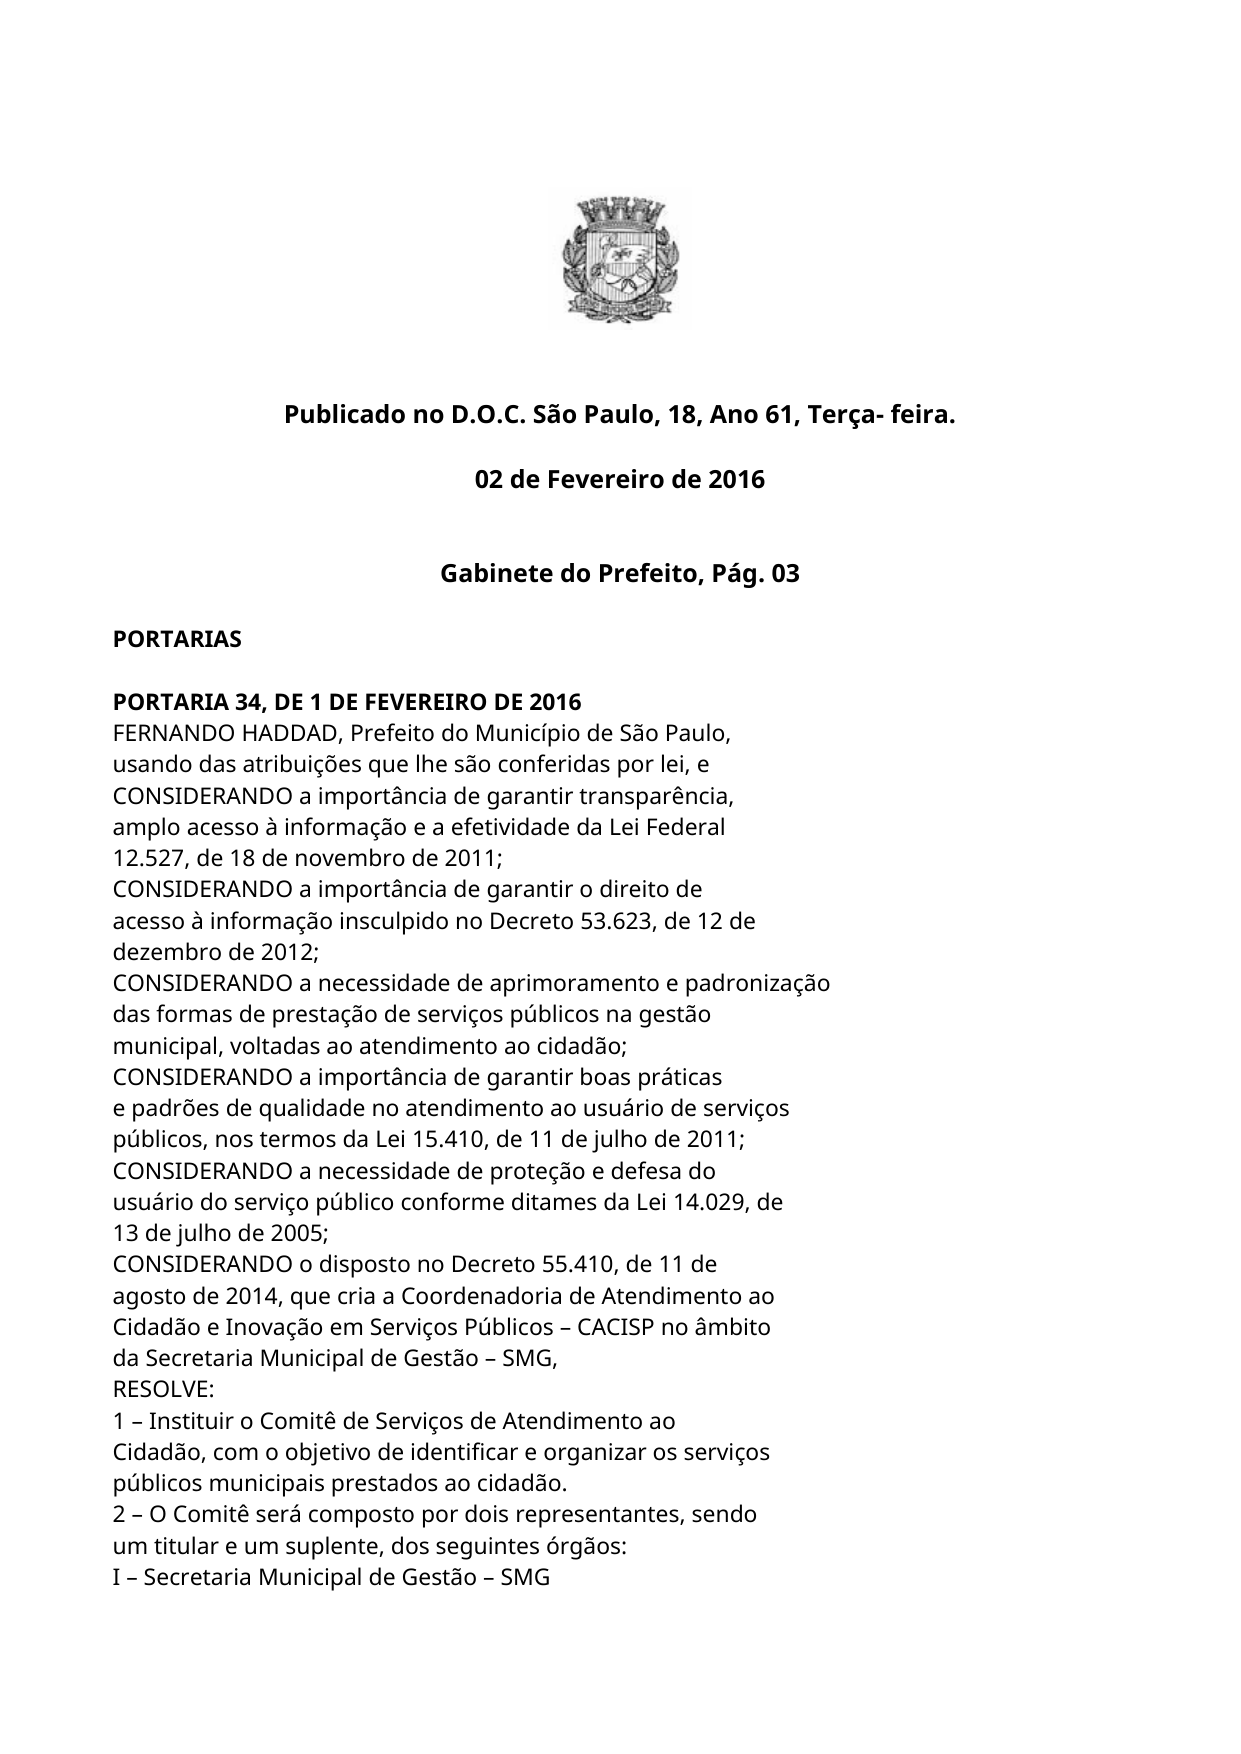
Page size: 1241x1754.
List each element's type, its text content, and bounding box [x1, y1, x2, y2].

text Gabinete do Prefeito, Pág. 03 [112, 555, 1128, 589]
text CONSIDERANDO a importância de garantir o direito de [112, 873, 1128, 905]
text 02 de Fevereiro de 2016 [112, 461, 1128, 495]
text da Secretaria Municipal de Gestão – SMG, [112, 1342, 1128, 1373]
text 13 de julho de 2005; [112, 1217, 1128, 1248]
picture [548, 186, 692, 330]
text FERNANDO HADDAD, Prefeito do Município de São Paulo, [112, 717, 1128, 748]
text PORTARIAS [112, 623, 1128, 655]
text usuário do serviço público conforme ditames da Lei 14.029, de [112, 1186, 1128, 1217]
text das formas de prestação de serviços públicos na gestão [112, 998, 1128, 1030]
text um titular e um suplente, dos seguintes órgãos: [112, 1530, 1128, 1561]
text 1 – Instituir o Comitê de Serviços de Atendimento ao [112, 1405, 1128, 1436]
text públicos municipais prestados ao cidadão. [112, 1467, 1128, 1498]
text acesso à informação insculpido no Decreto 53.623, de 12 de [112, 905, 1128, 936]
text CONSIDERANDO a necessidade de proteção e defesa do [112, 1155, 1128, 1186]
text e padrões de qualidade no atendimento ao usuário de serviços [112, 1092, 1128, 1123]
text RESOLVE: [112, 1373, 1128, 1405]
text agosto de 2014, que cria a Coordenadoria de Atendimento ao [112, 1280, 1128, 1311]
text dezembro de 2012; [112, 936, 1128, 967]
text Cidadão, com o objetivo de identificar e organizar os serviços [112, 1436, 1128, 1467]
text CONSIDERANDO a importância de garantir transparência, [112, 780, 1128, 811]
text municipal, voltadas ao atendimento ao cidadão; [112, 1030, 1128, 1061]
text CONSIDERANDO o disposto no Decreto 55.410, de 11 de [112, 1248, 1128, 1280]
text PORTARIA 34, DE 1 DE FEVEREIRO DE 2016 [112, 686, 1128, 717]
text 12.527, de 18 de novembro de 2011; [112, 842, 1128, 873]
text Cidadão e Inovação em Serviços Públicos – CACISP no âmbito [112, 1311, 1128, 1342]
text CONSIDERANDO a importância de garantir boas práticas [112, 1061, 1128, 1092]
text CONSIDERANDO a necessidade de aprimoramento e padronização [112, 967, 1128, 998]
text Publicado no D.O.C. São Paulo, 18, Ano 61, Terça- feira. [112, 397, 1128, 431]
text amplo acesso à informação e a efetividade da Lei Federal [112, 811, 1128, 842]
text públicos, nos termos da Lei 15.410, de 11 de julho de 2011; [112, 1123, 1128, 1155]
text usando das atribuições que lhe são conferidas por lei, e [112, 748, 1128, 780]
text I – Secretaria Municipal de Gestão – SMG [112, 1561, 1128, 1592]
text 2 – O Comitê será composto por dois representantes, sendo [112, 1498, 1128, 1530]
